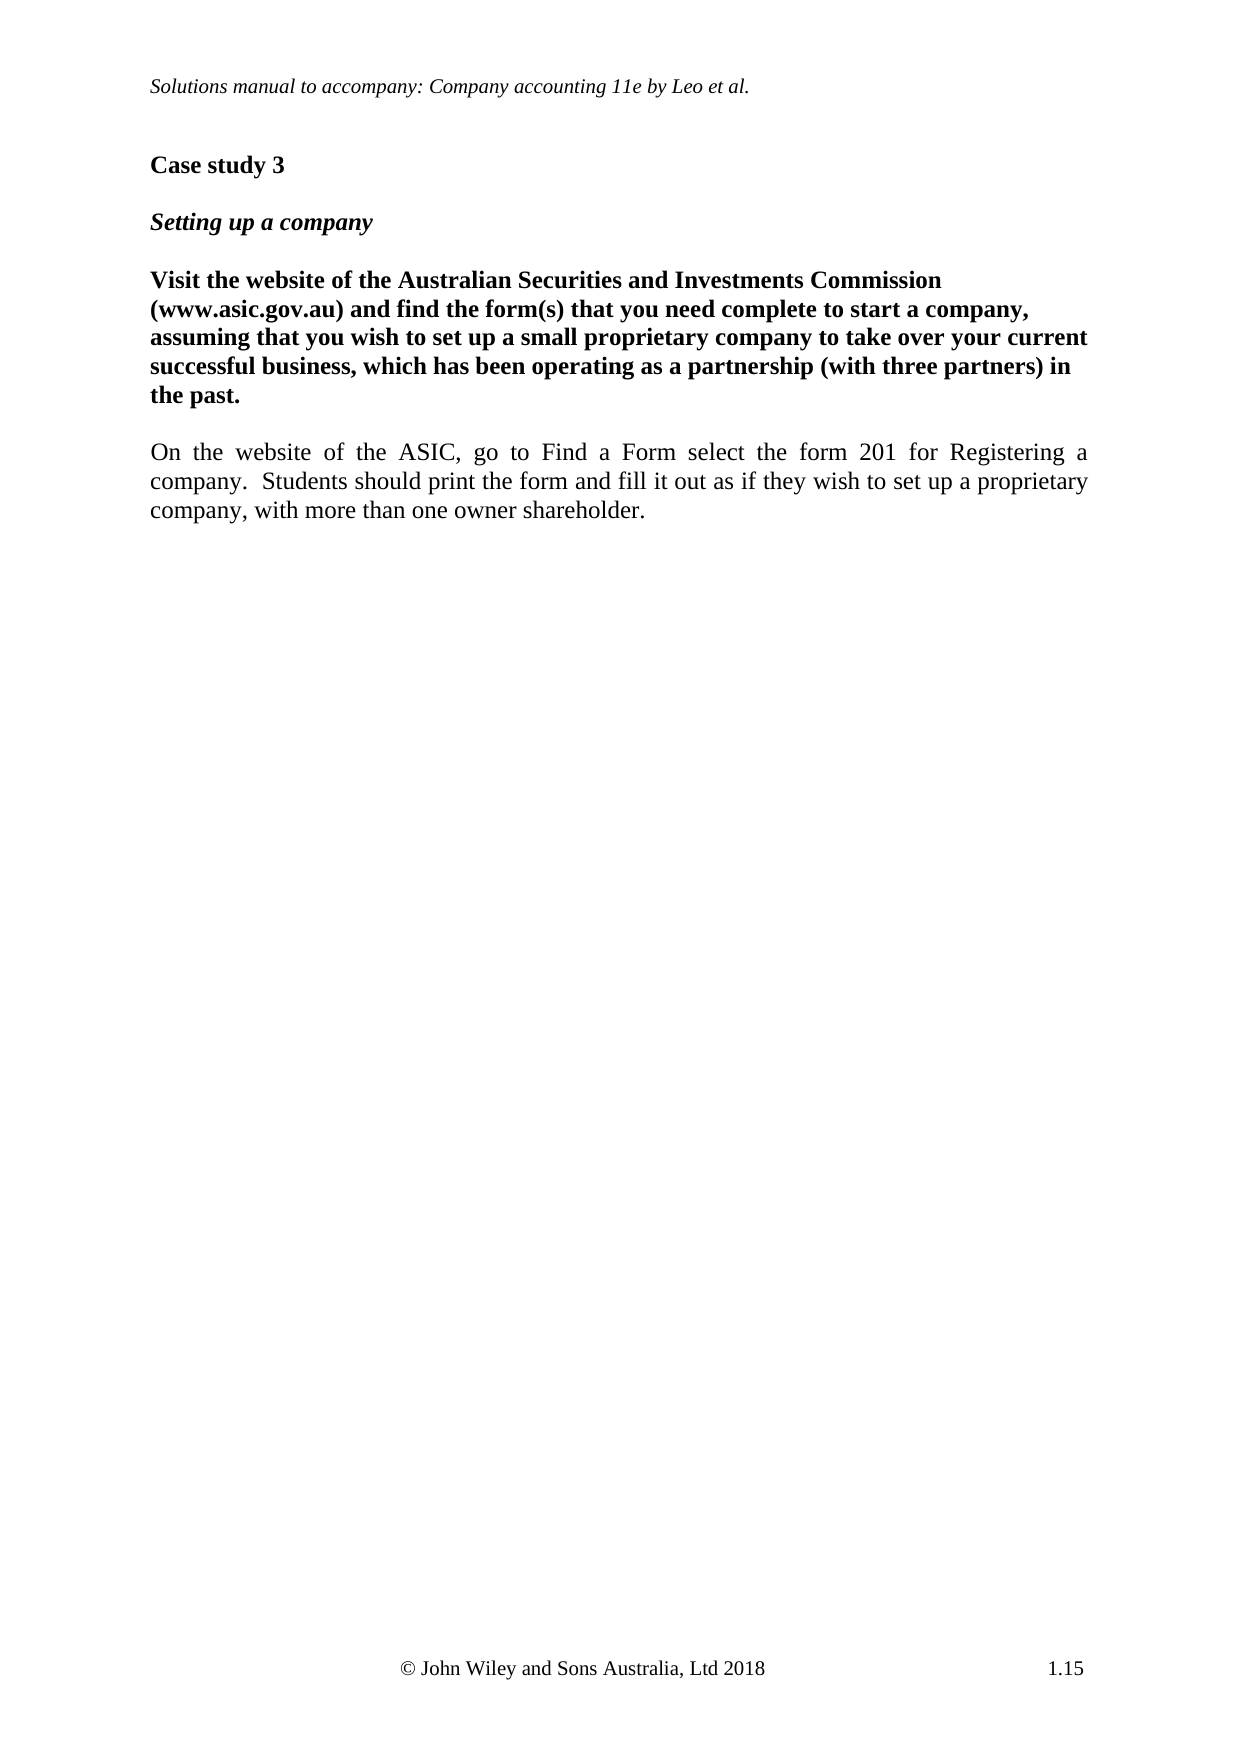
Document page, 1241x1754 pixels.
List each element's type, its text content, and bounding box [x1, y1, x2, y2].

text Case study 3 [150, 150, 1090, 179]
text Setting up a company [150, 207, 1090, 236]
text On the website of the ASIC, go to Find a Form select the form 201 for Registering a company. Students should print the form and fill it out as if they wish to set up a proprietary company, with more than one owner shareholder. [150, 437, 1090, 524]
text Visit the website of the Australian Securities and Investments Commission (www.asic.gov.au) and find the form(s) that you need complete to start a company, assuming that you wish to set up a small proprietary company to take over your current successful business, which has been operating as a partnership (with three partners) in the past. [150, 265, 1090, 409]
